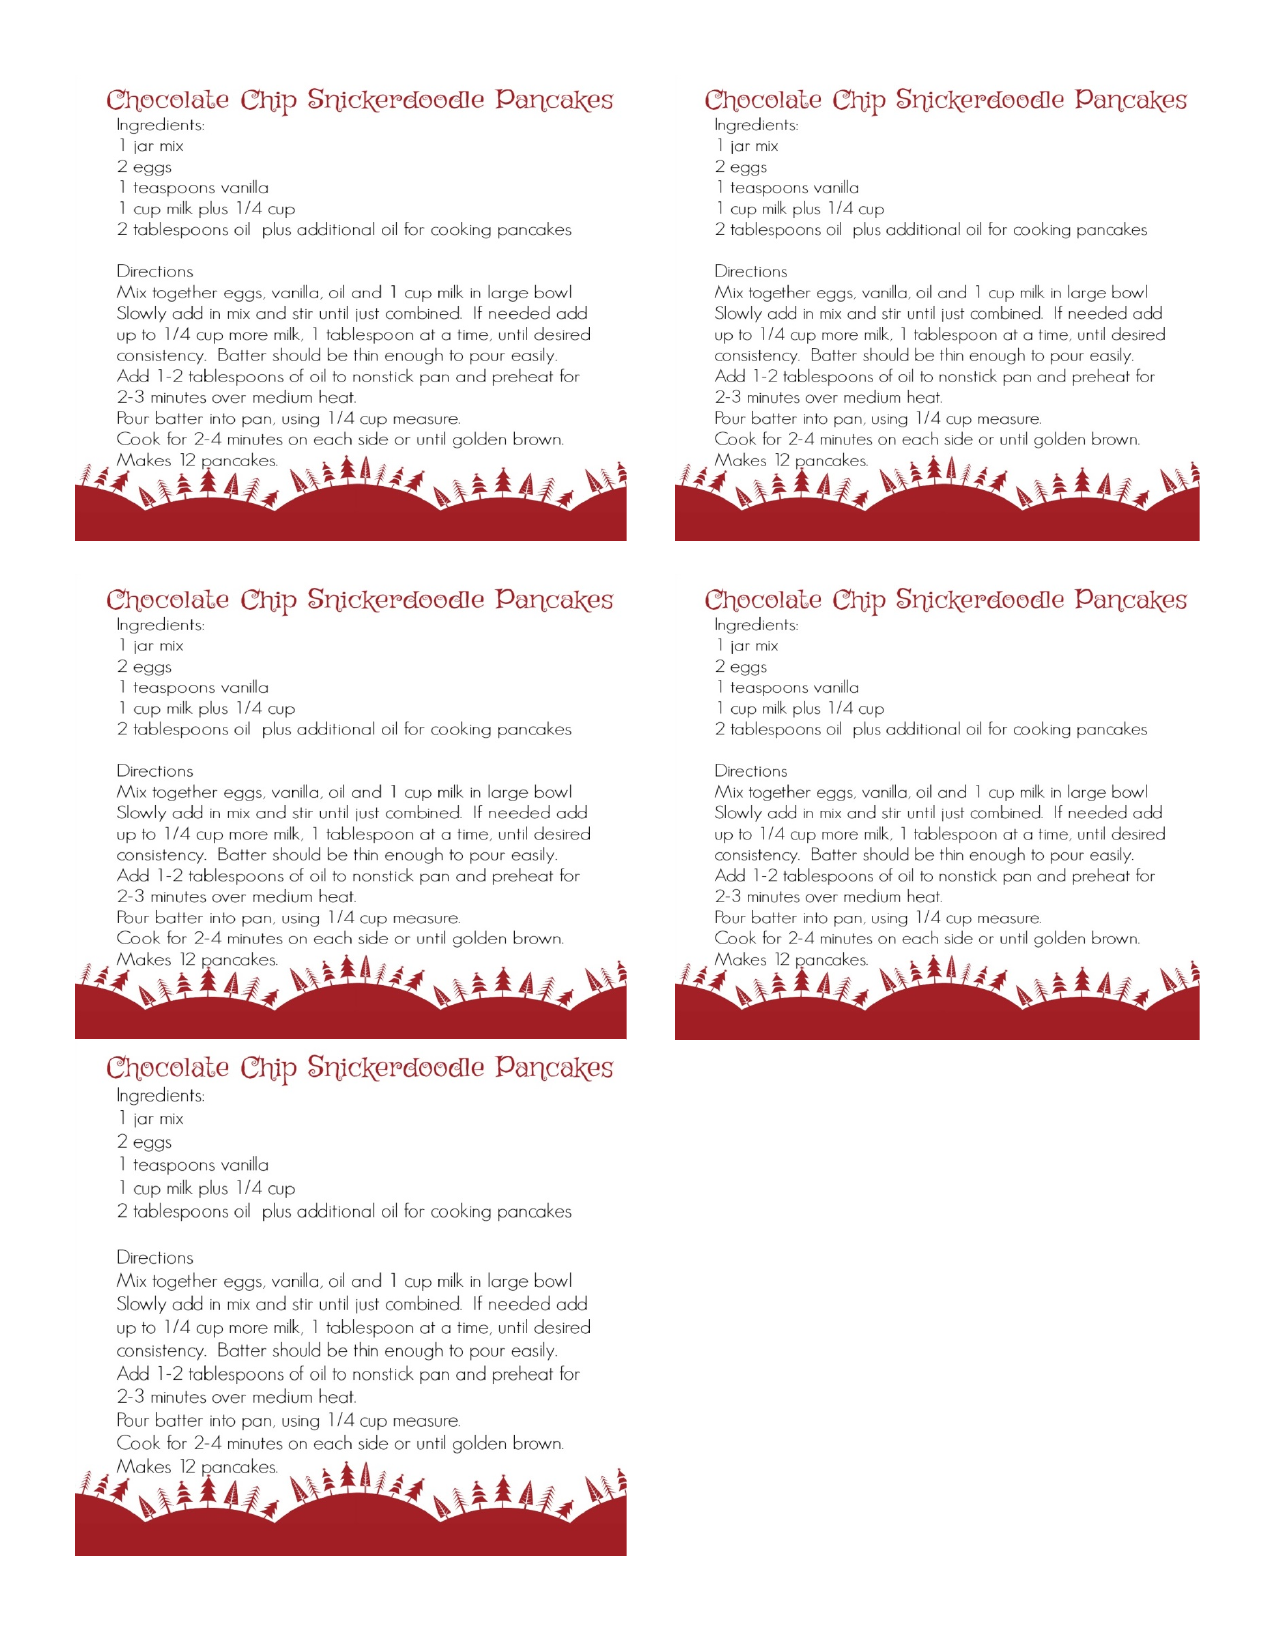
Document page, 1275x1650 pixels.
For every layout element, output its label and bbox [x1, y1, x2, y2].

picture [75, 574, 627, 1556]
picture [675, 574, 1200, 1040]
picture [675, 75, 1200, 541]
picture [75, 75, 627, 541]
